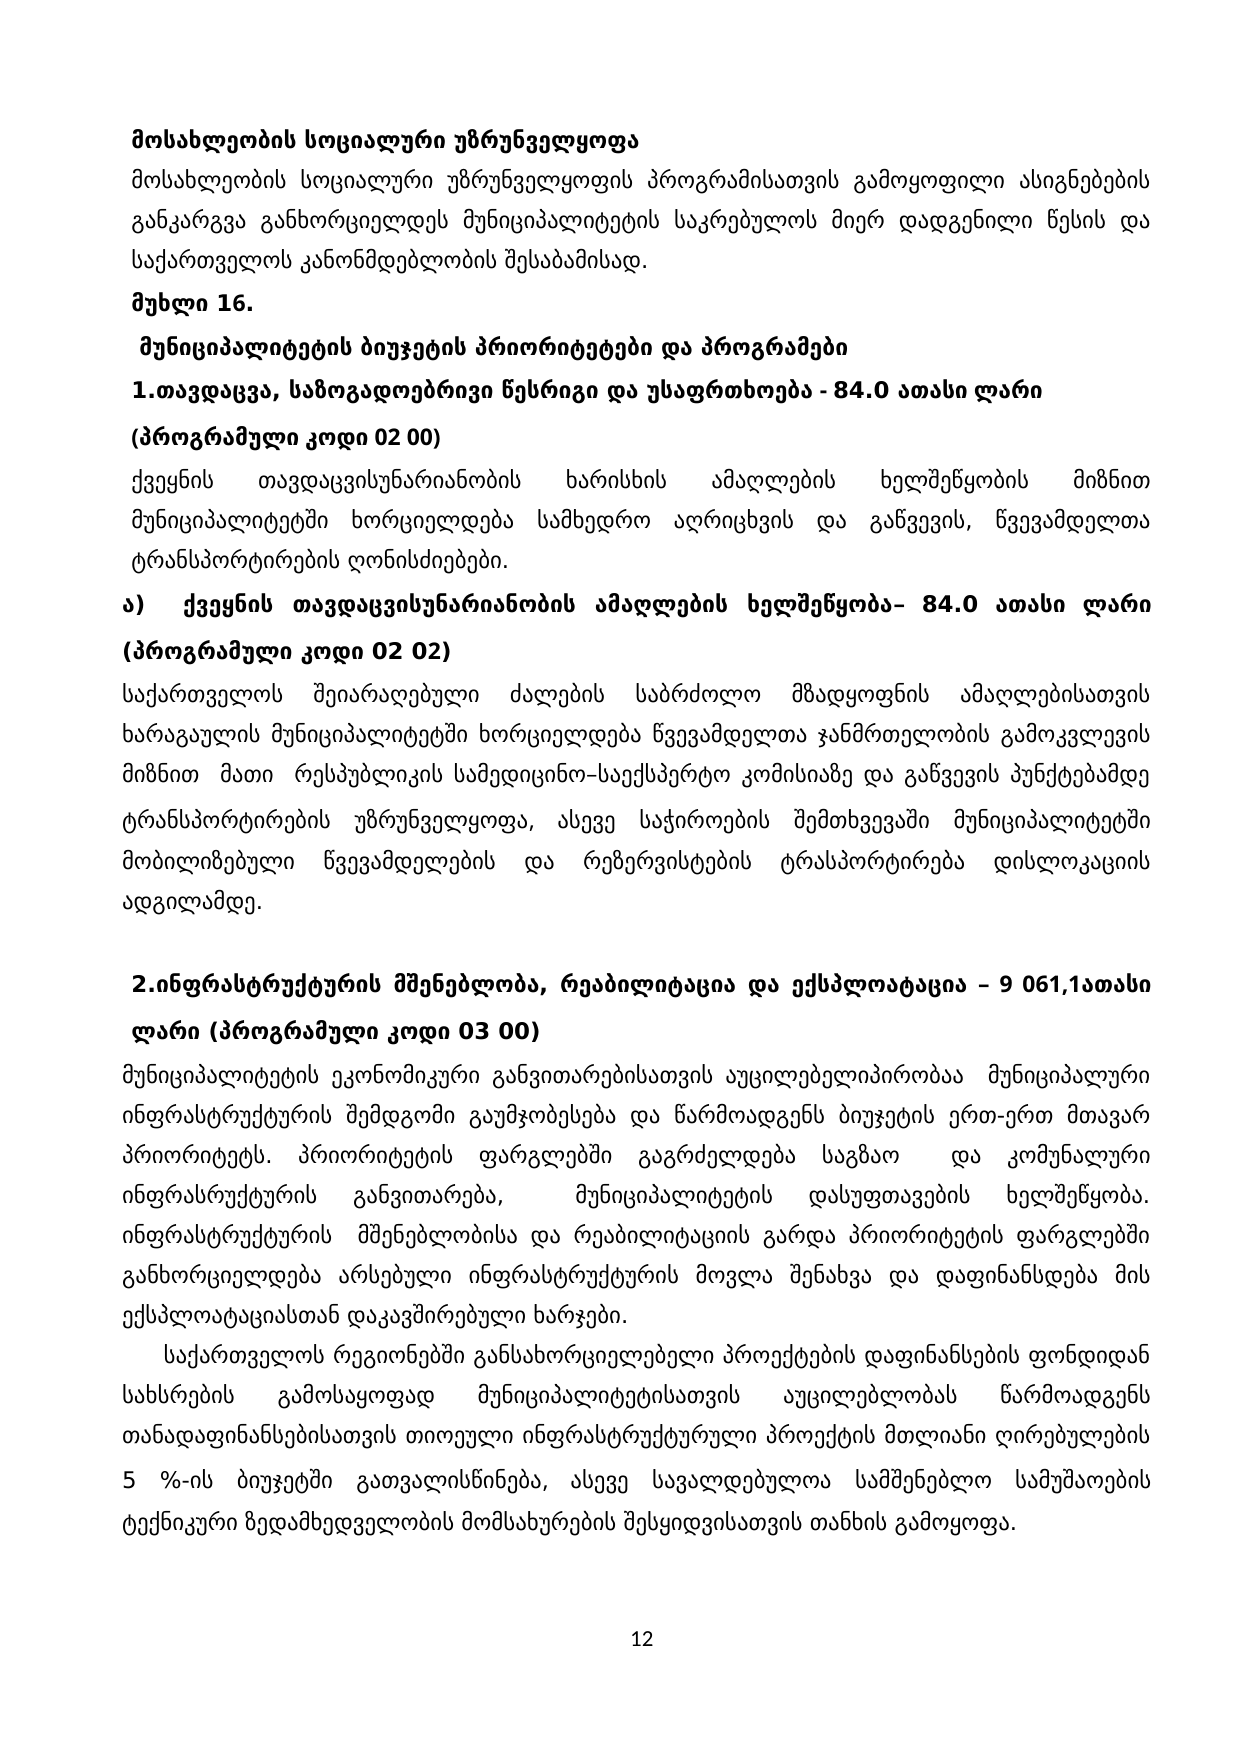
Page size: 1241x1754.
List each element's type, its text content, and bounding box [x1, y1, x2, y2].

text საქართველოს რეგიონებში განსახორციელებელი პროექტების დაფინანსების ფონდიდან სახსრების გამოსაყოფად მუნიციპალიტეტისათვის აუცილებლობას წარმოადგენს თანადაფინანსებისათვის თიოეული ინფრასტრუქტურული პროექტის მთლიანი ღირებულების 5 %-ის ბიუჯეტში გათვალისწინება, ასევე სავალდებულოა სამშენებლო სამუშაოების ტექნიკური ზედამხედველობის მომსახურების შესყიდვისათვის თანხის გამოყოფა. [122, 1342, 1152, 1536]
text საქართველოს შეიარაღებული ძალების საბრძოლო მზადყოფნის ამაღლებისათვის ხარაგაულის მუნიციპალიტეტში ხორციელდება წვევამდელთა ჯანმრთელობის გამოკვლევის მიზნით მათი რესპუბლიკის სამედიცინო–საექსპერტო კომისიაზე და გაწვევის პუნქტებამდე ტრანსპორტირების უზრუნველყოფა, ასევე საჭიროების შემთხვევაში მუნიციპალიტეტში მობილიზებული წვევამდელების და რეზერვისტების ტრასპორტირება დისლოკაციის ადგილამდე. [122, 681, 1152, 915]
text 1.თავდაცვა, საზოგადოებრივი წესრიგი და უსაფრთხოება - 84.0 ათასი ლარი (პროგრამული კოდი 02 00) [131, 374, 1152, 452]
text ქვეყნის თავდაცვისუნარიანობის ხარისხის ამაღლების ხელშეწყობის მიზნით მუნიციპალიტეტში ხორციელდება სამხედრო აღრიცხვის და გაწვევის, წვევამდელთა ტრანსპორტირების ღონისძიებები. [131, 468, 1152, 574]
text მოსახლეობის სოციალური უზრუნველყოფა [131, 127, 1152, 154]
text ა) ქვეყნის თავდაცვისუნარიანობის ამაღლების ხელშეწყობა– 84.0 ათასი ლარი (პროგრამული კოდი 02 02) [122, 588, 1152, 666]
text 2.ინფრასტრუქტურის მშენებლობა, რეაბილიტაცია და ექსპლოატაცია – 9 061,1ათასი ლარი (პროგრამული კოდი 03 00) [131, 968, 1152, 1046]
list მუხლი 16. [131, 287, 1152, 318]
text მუნიციპალიტეტის ეკონომიკური განვითარებისათვის აუცილებელიპირობაა მუნიციპალური ინფრასტრუქტურის შემდგომი გაუმჯობესება და წარმოადგენს ბიუჯეტის ერთ-ერთ მთავარ პრიორიტეტს. პრიორიტეტის ფარგლებში გაგრძელდება საგზაო და კომუნალური ინფრასრუქტურის განვითარება, მუნიციპალიტეტის დასუფთავების ხელშეწყობა. ინფრასტრუქტურის მშენებლობისა და რეაბილიტაციის გარდა პრიორიტეტის ფარგლებში განხორციელდება არსებული ინფრასტრუქტურის მოვლა შენახვა და დაფინანსდება მის ექსპლოატაციასთან დაკავშირებული ხარჯები. [122, 1062, 1152, 1329]
list მოსახლეობის სოციალური უზრუნველყოფის პროგრამისათვის გამოყოფილი ასიგნებების განკარგვა განხორციელდეს მუნიციპალიტეტის საკრებულოს მიერ დადგენილი წესის და საქართველოს კანონმდებლობის შესაბამისად. [131, 167, 1152, 274]
text მუნიციპალიტეტის ბიუჯეტის პრიორიტეტები და პროგრამები [131, 334, 1152, 361]
